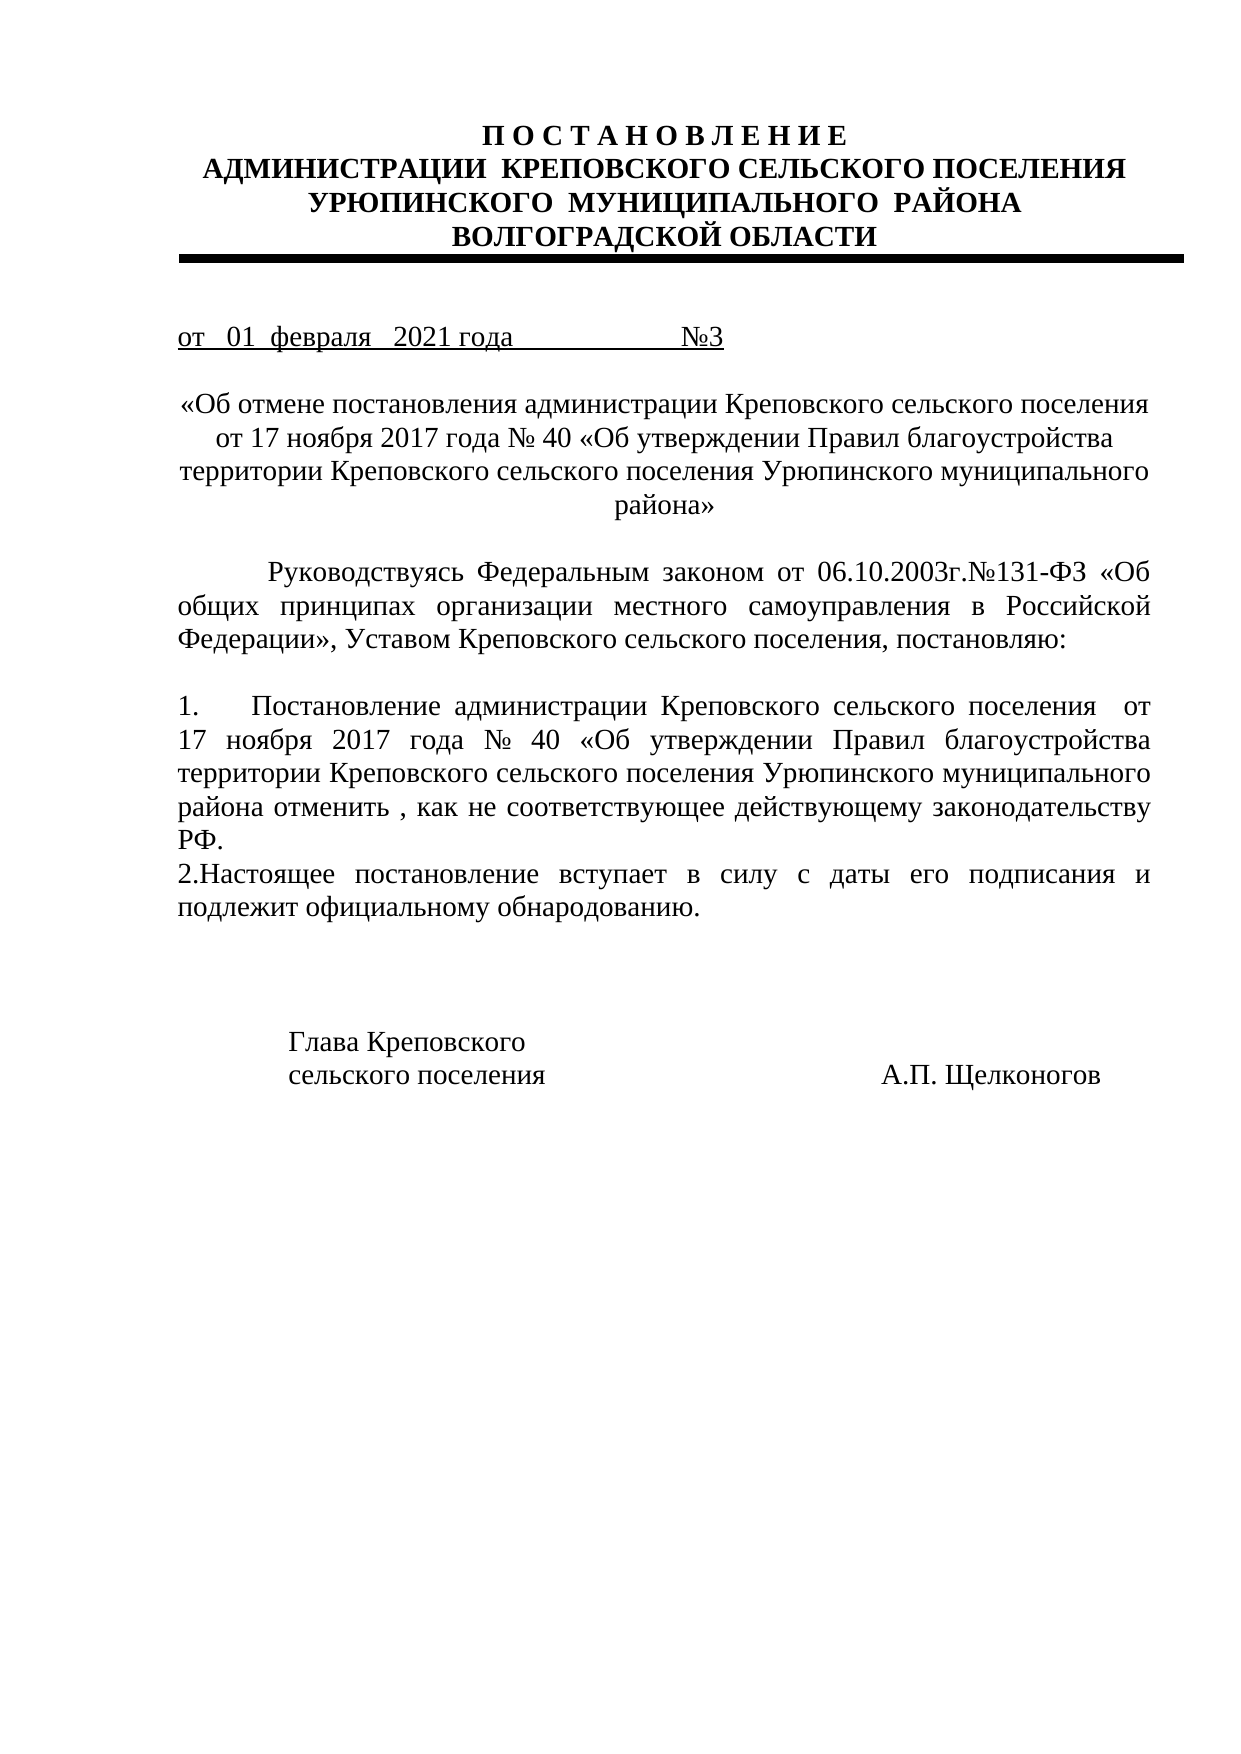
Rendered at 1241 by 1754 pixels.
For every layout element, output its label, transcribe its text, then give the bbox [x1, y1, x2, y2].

list Глава Креповского [288, 1024, 1152, 1057]
text ВОЛГОГРАДСКОЙ ОБЛАСТИ [177, 219, 1152, 252]
subtitle П О С Т А Н О В Л Е Н И Е [177, 118, 1152, 152]
list Постановление администрации Креповского сельского поселения от 17 ноября 2017 года № 40 «Об утверждении Правил благоустройства территории Креповского сельского поселения Урюпинского муниципального района отменить , как не соответствующее действующему законодательству РФ. [177, 688, 1152, 856]
text от 01 февраля 2021 года №3 [177, 319, 1152, 353]
text Руководствуясь Федеральным законом от 06.10.2003г.№131-ФЗ «Об общих принципах организации местного самоуправления в Российской Федерации», Уставом Креповского сельского поселения, постановляю: [177, 554, 1152, 655]
subtitle УРЮПИНСКОГО МУНИЦИПАЛЬНОГО РАЙОНА [177, 185, 1152, 219]
text «Об отмене постановления администрации Креповского сельского поселения от 17 ноября 2017 года № 40 «Об утверждении Правил благоустройства территории Креповского сельского поселения Урюпинского муниципального района» [177, 386, 1152, 521]
text 2.Настоящее постановление вступает в силу с даты его подписания и подлежит официальному обнародованию. [177, 856, 1152, 923]
list сельского поселения А.П. Щелконогов [288, 1057, 1152, 1091]
subtitle АДМИНИСТРАЦИИ КРЕПОВСКОГО СЕЛЬСКОГО ПОСЕЛЕНИЯ [177, 152, 1152, 185]
